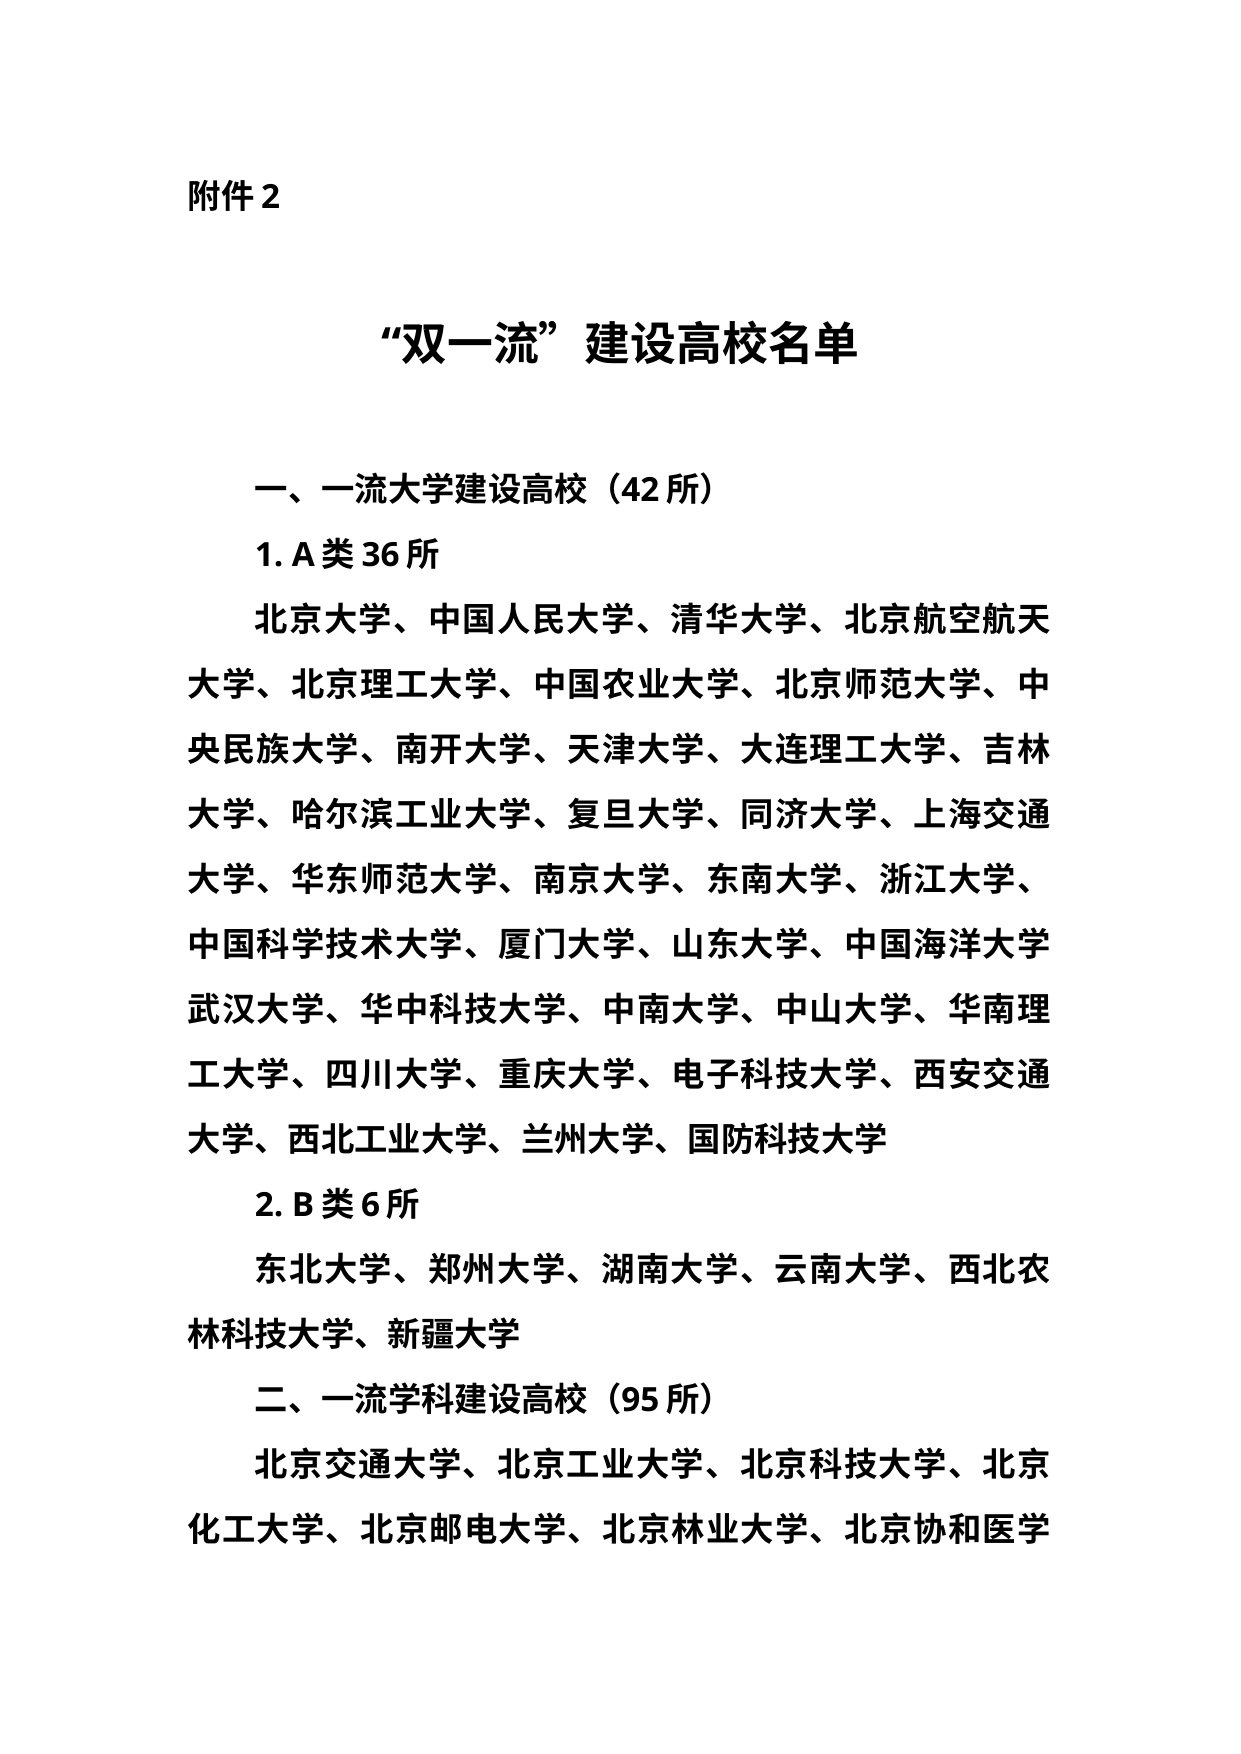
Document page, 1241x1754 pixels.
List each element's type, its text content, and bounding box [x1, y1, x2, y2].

text 2. B类6所 [187, 1169, 1053, 1234]
text 一、一流大学建设高校（42所） [187, 454, 1053, 519]
text 附件2 [187, 162, 1053, 227]
text “双一流”建设高校名单 [187, 292, 1053, 389]
text 二、一流学科建设高校（95所） [187, 1364, 1053, 1429]
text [187, 1429, 1053, 1559]
text 1. A类36所 [187, 519, 1053, 584]
text 东北大学、郑州大学、湖南大学、云南大学、西北农林科技大学、新疆大学 [187, 1234, 1053, 1364]
text 北京大学、中国人民大学、清华大学、北京航空航天大学、北京理工大学、中国农业大学、北京师范大学、中央民族大学、南开大学、天津大学、大连理工大学、吉林大学、哈尔滨工业大学、复旦大学、同济大学、上海交通大学、华东师范大学、南京大学、东南大学、浙江大学、中国科学技术大学、厦门大学、山东大学、中国海洋大学、武汉大学、华中科技大学、中南大学、中山大学、华南理工大学、四川大学、重庆大学、电子科技大学、西安交通大学、西北工业大学、兰州大学、国防科技大学 [187, 584, 1053, 1169]
